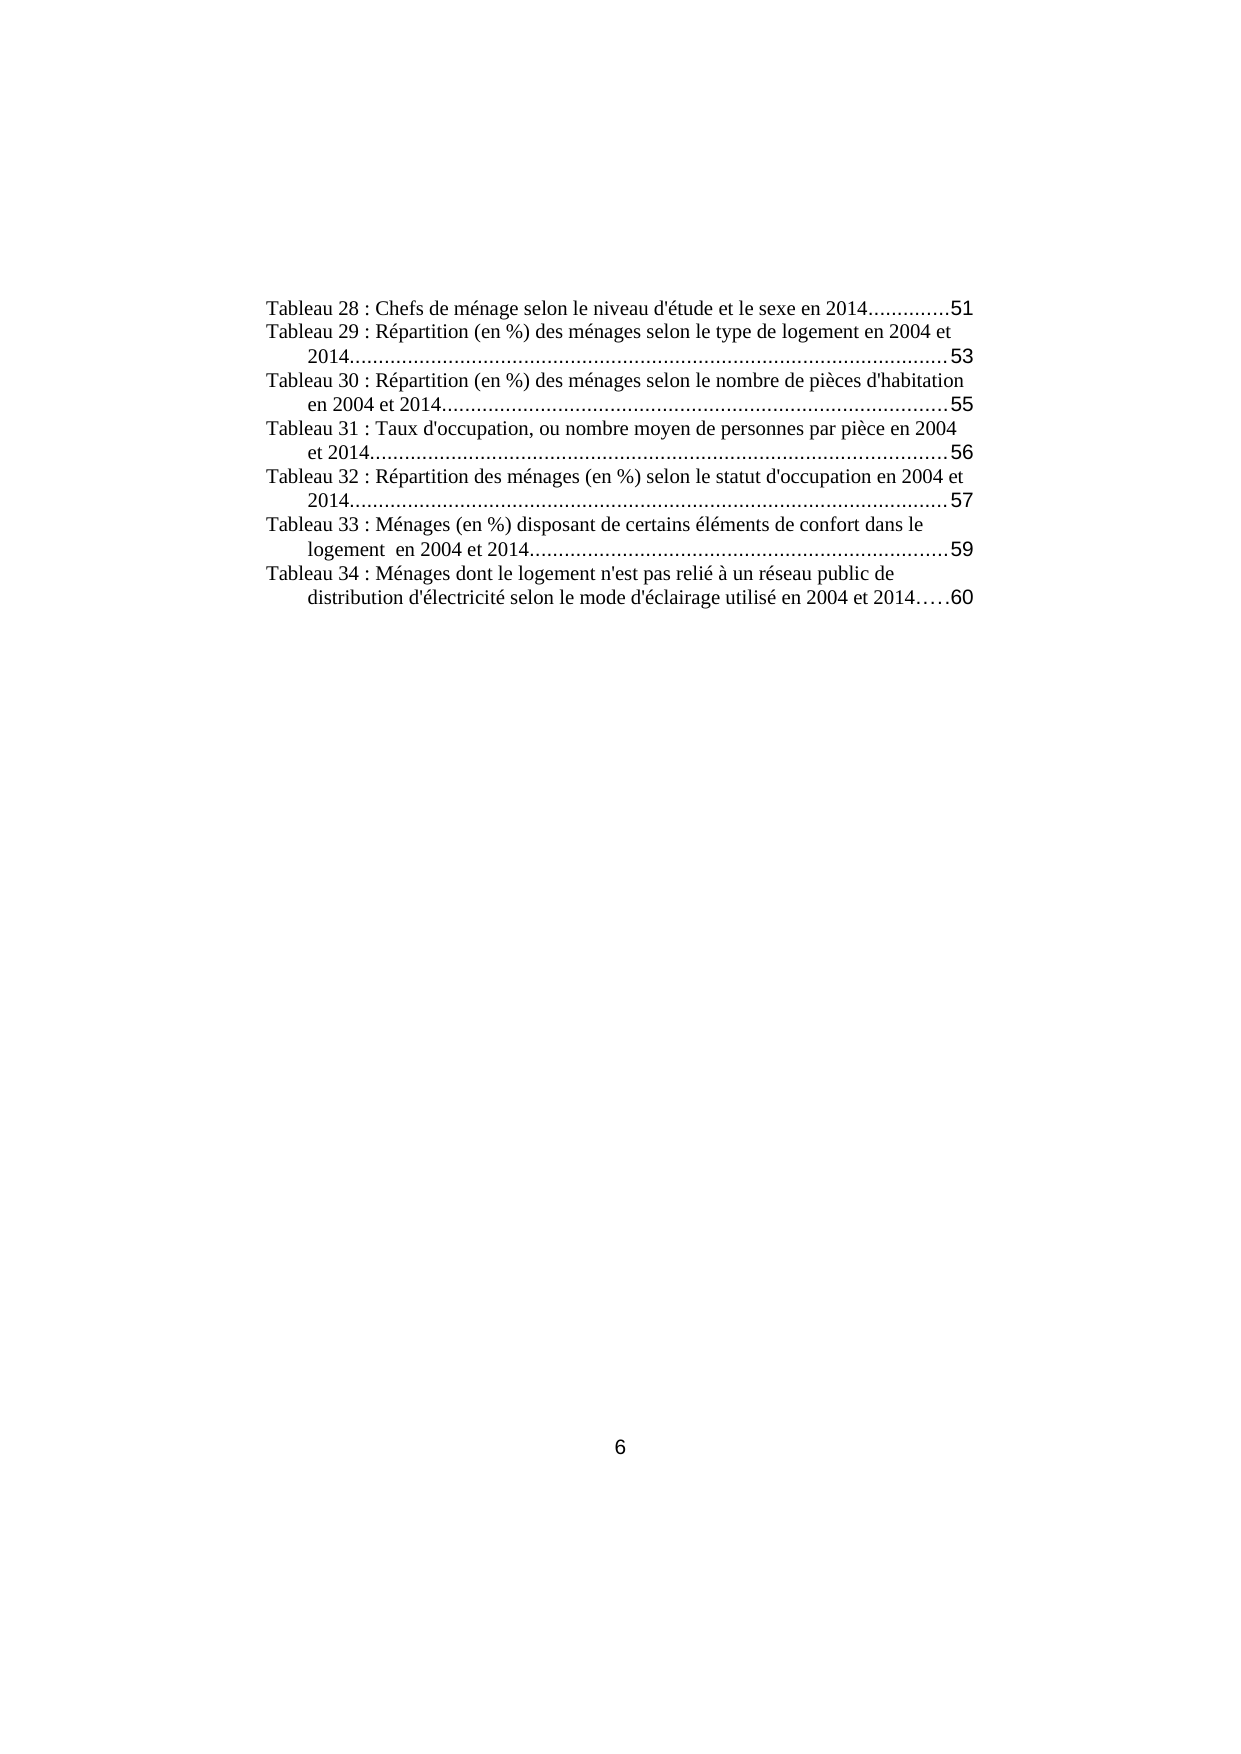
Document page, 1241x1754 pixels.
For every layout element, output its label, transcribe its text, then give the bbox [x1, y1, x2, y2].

text Tableau 34 : Ménages dont le logement n'est pas relié à un réseau public de distribution d'électricité selon le mode d'éclairage utilisé en 2004 et 2014 60 [266, 561, 974, 609]
text Tableau 29 : Répartition (en %) des ménages selon le type de logement en 2004 et 2014 53 [266, 319, 974, 368]
text Tableau 28 : Chefs de ménage selon le niveau d'étude et le sexe en 2014 51 [266, 295, 974, 319]
text Tableau 30 : Répartition (en %) des ménages selon le nombre de pièces d'habitation en 2004 et 2014 55 [266, 368, 974, 416]
text Tableau 31 : Taux d'occupation, ou nombre moyen de personnes par pièce en 2004 et 2014 56 [266, 416, 974, 464]
text Tableau 33 : Ménages (en %) disposant de certains éléments de confort dans le logement en 2004 et 2014 59 [266, 512, 974, 561]
text Tableau 32 : Répartition des ménages (en %) selon le statut d'occupation en 2004 et 2014 57 [266, 464, 974, 512]
